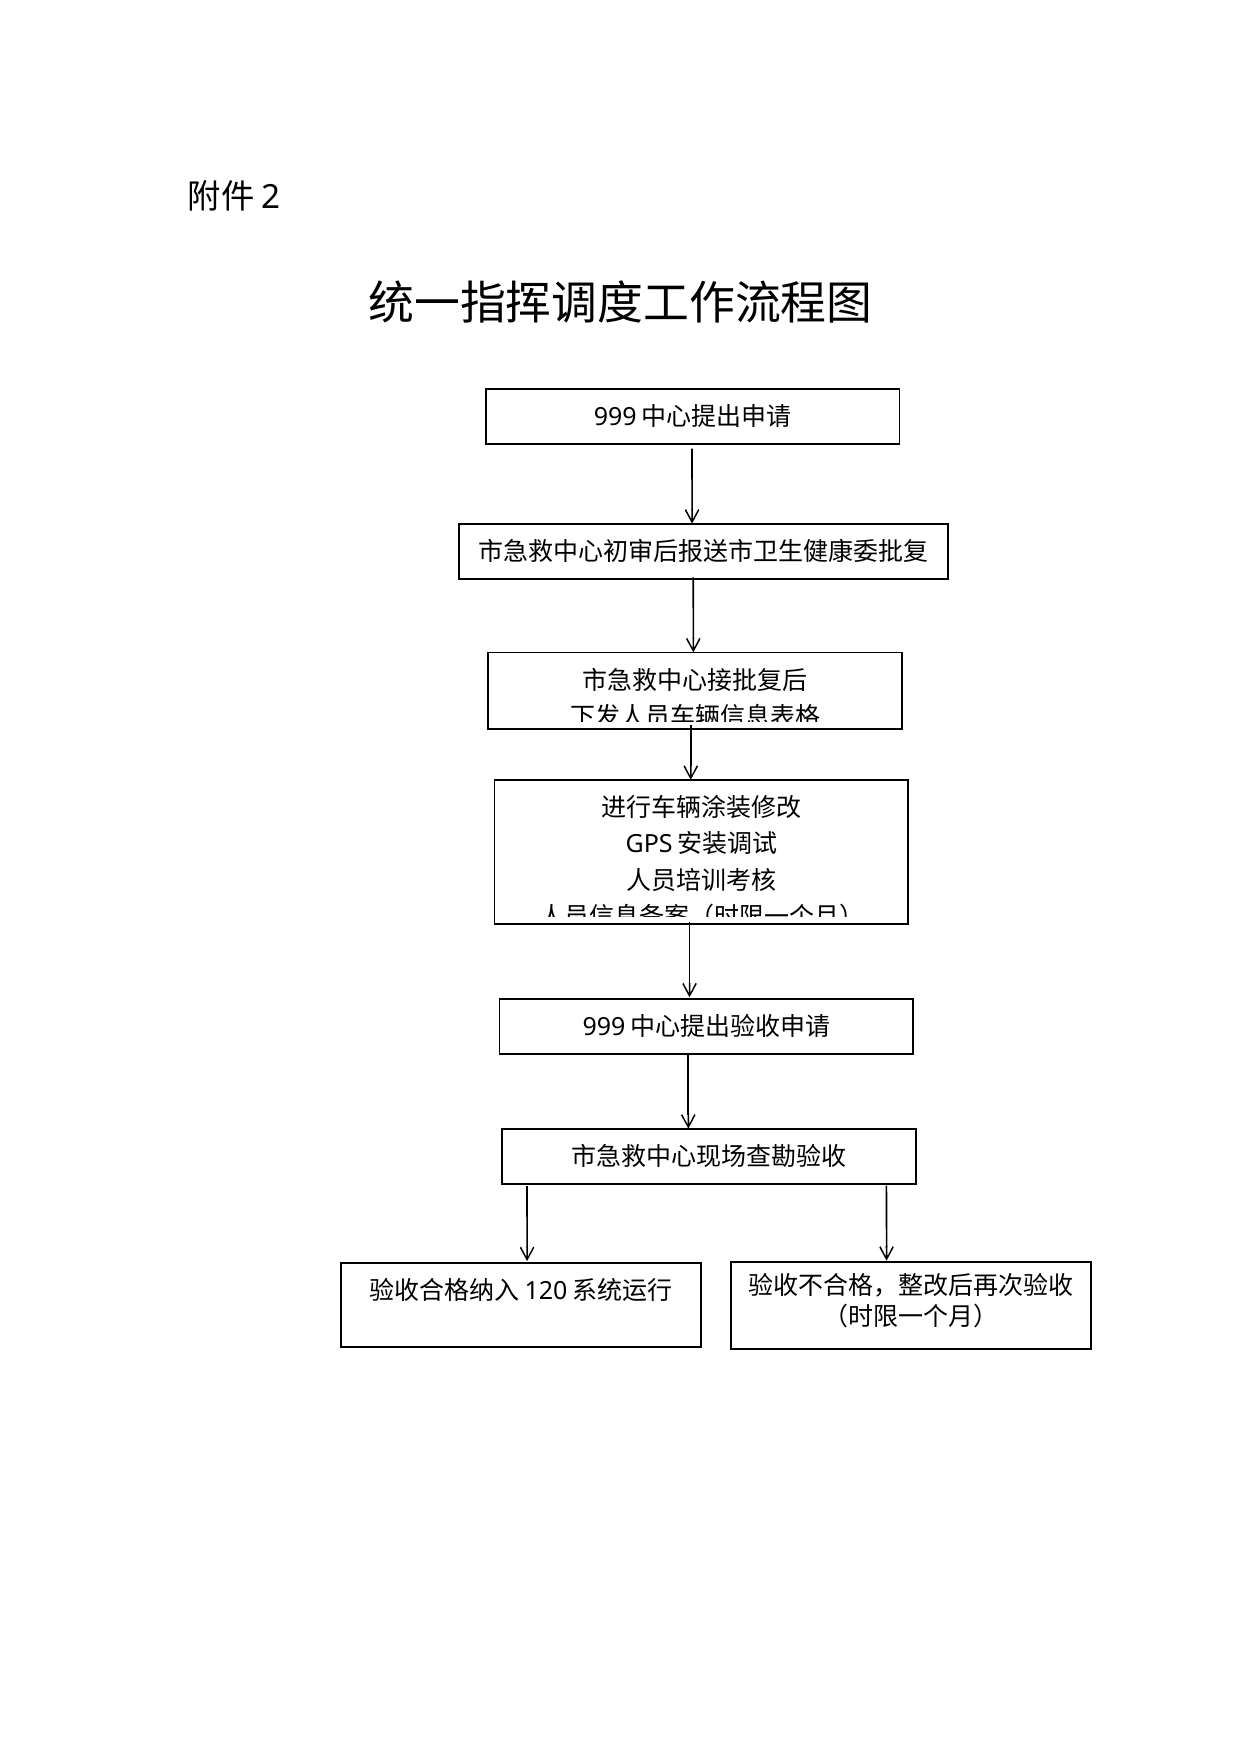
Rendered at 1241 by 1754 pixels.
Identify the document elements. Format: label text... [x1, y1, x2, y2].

text 统一指挥调度工作流程图 [187, 251, 1053, 349]
text 附件2 [187, 162, 1053, 227]
